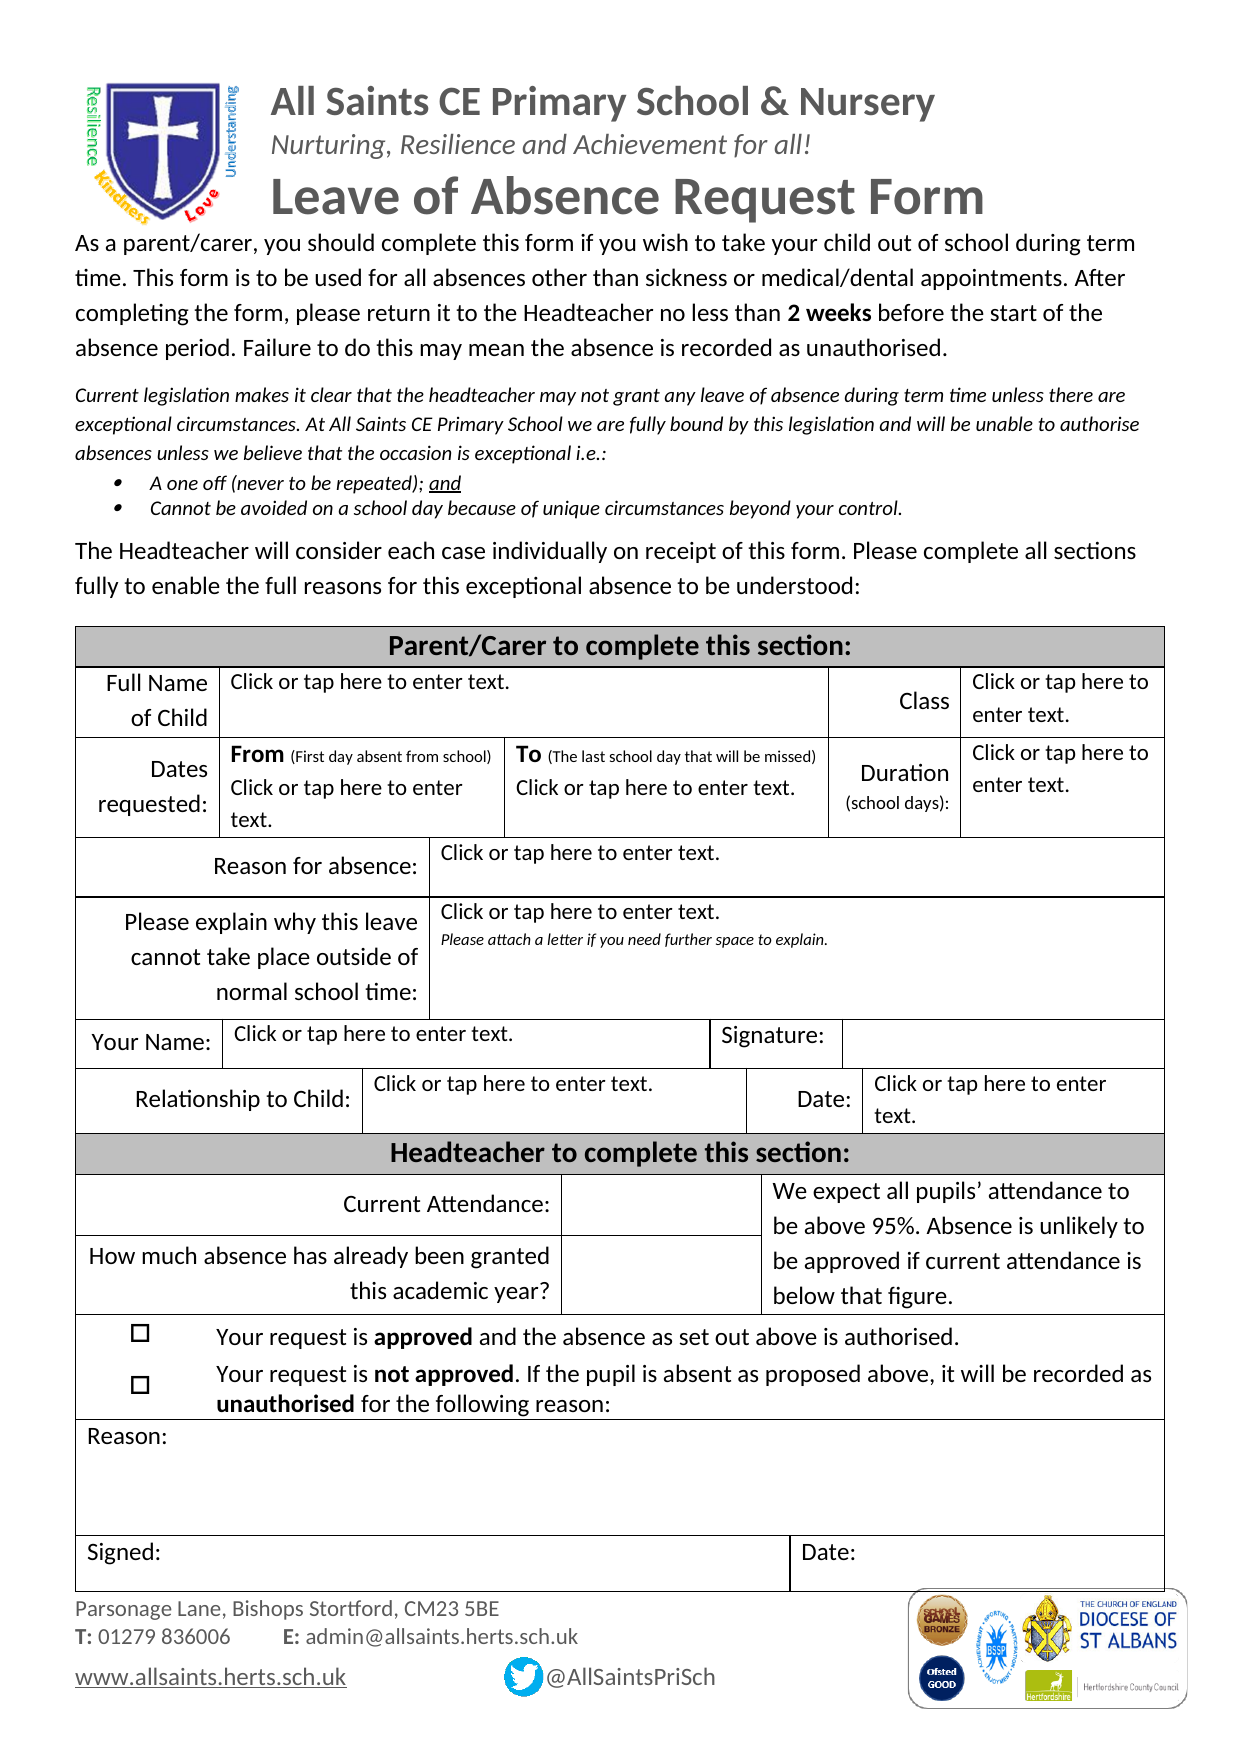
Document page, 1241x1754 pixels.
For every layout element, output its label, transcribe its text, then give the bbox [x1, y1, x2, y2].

text All Saints CE Primary School & Nursery [252, 75, 1165, 126]
picture [531, 1684, 544, 1697]
table_cell Please attach a letter if you need further space to explain. [430, 898, 1164, 1018]
table_cell [843, 1020, 1164, 1068]
table_cell Signed: [76, 1536, 789, 1591]
list A one off (never to be repeated); and [112, 470, 1165, 495]
table_cell [76, 1315, 205, 1358]
table_cell Date: [791, 1536, 1164, 1591]
table_cell Reason: [76, 1420, 1164, 1535]
table_cell Relationship to Child: [76, 1069, 362, 1133]
table_cell Your request is not approved. If the pupil is absent as proposed above, it will be recorded as unauthorised for the following reason: [205, 1358, 1164, 1419]
table_cell To (The last school day that will be missed) [505, 738, 828, 837]
picture [528, 1656, 544, 1670]
table_cell From (First day absent from school) [220, 738, 504, 837]
picture [75, 75, 252, 226]
text As a parent/carer, you should complete this form if you wish to take your child out of school during term time. This form is to be used for all absences other than sickness or medical/dental appointments. After completing the form, please return it to the Headteacher no less than 2 weeks before the start of the absence period. Failure to do this may mean the absence is recorded as unauthorised. [75, 228, 1165, 363]
table_cell Headteacher to complete this section: [76, 1134, 1164, 1174]
table_cell Current Attendance: [76, 1175, 561, 1235]
text The Headteacher will consider each case individually on receipt of this form. Please complete all sections fully to enable the full reasons for this exceptional absence to be understood: [75, 535, 1165, 601]
text Leave of Absence Request Form [75, 161, 1165, 228]
list Cannot be avoided on a school day because of unique circumstances beyond your control. [112, 495, 1165, 521]
picture [503, 1656, 520, 1674]
table_cell Please explain why this leave cannot take place outside of normal school time: [76, 898, 429, 1018]
table_cell [562, 1236, 761, 1314]
table_cell Full Name of Child [76, 668, 219, 737]
text Nurturing, Resilience and Achievement for all! [252, 126, 1165, 161]
table_cell [562, 1175, 761, 1235]
table_cell Duration (school days): [829, 738, 960, 837]
text Current legislation makes it clear that the headteacher may not grant any leave of absence during term time unless there are exceptional circumstances. At All Saints CE Primary School we are fully bound by this legislation and will be unable to authorise absences unless we believe that the occasion is exceptional i.e.: [75, 382, 1165, 466]
picture [503, 1680, 517, 1697]
picture [907, 1588, 1188, 1709]
table_cell Class [829, 668, 960, 737]
table_cell Dates requested: [76, 738, 219, 837]
picture [512, 1665, 536, 1689]
table_cell Your request is approved and the absence as set out above is authorised. [205, 1315, 1164, 1358]
table_cell Reason for absence: [76, 838, 429, 896]
table_cell Date: [747, 1069, 862, 1133]
table_cell How much absence has already been granted this academic year? [76, 1236, 561, 1314]
table_cell Your Name: [76, 1020, 222, 1068]
table_cell We expect all pupils’ attendance to be above 95%. Absence is unlikely to be approved if current attendance is below that figure. [762, 1175, 1164, 1314]
table_header Parent/Carer to complete this section: [76, 627, 1164, 666]
table_cell Signature: [711, 1020, 842, 1068]
table_cell [76, 1358, 205, 1419]
